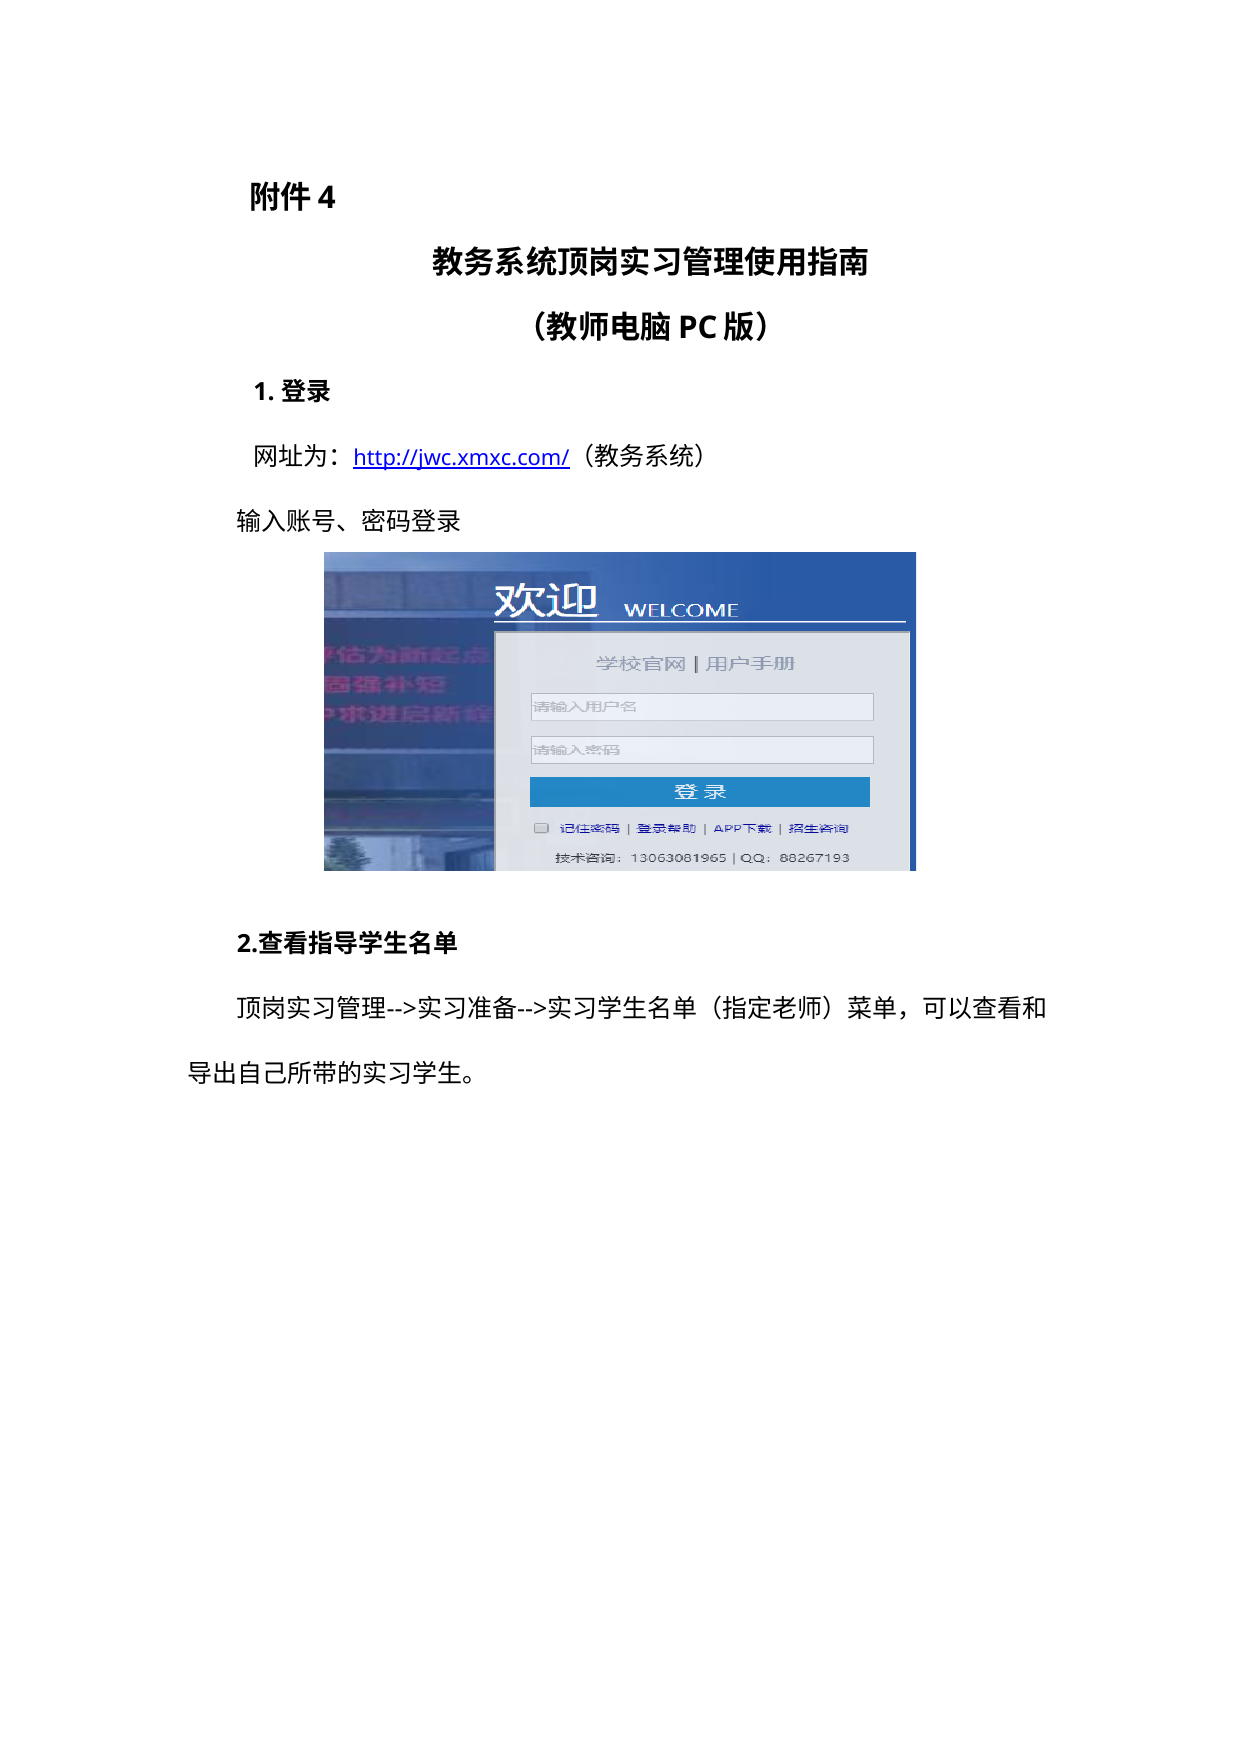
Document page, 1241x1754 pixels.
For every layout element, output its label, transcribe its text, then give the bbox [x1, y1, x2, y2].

text （教师电脑PC版） [187, 292, 1053, 357]
text 教务系统顶岗实习管理使用指南 [187, 227, 1053, 292]
text 网址为：http://jwc.xmxc.com/（教务系统） [253, 422, 1053, 487]
text 附件4 [187, 162, 1053, 227]
text 顶岗实习管理-->实习准备-->实习学生名单（指定老师）菜单，可以查看和导出自己所带的实习学生。 [187, 974, 1053, 1104]
picture [324, 552, 917, 871]
text 输入账号、密码登录 [187, 487, 1053, 552]
text 2.查看指导学生名单 [187, 909, 1053, 974]
text 1. 登录 [253, 357, 1053, 422]
